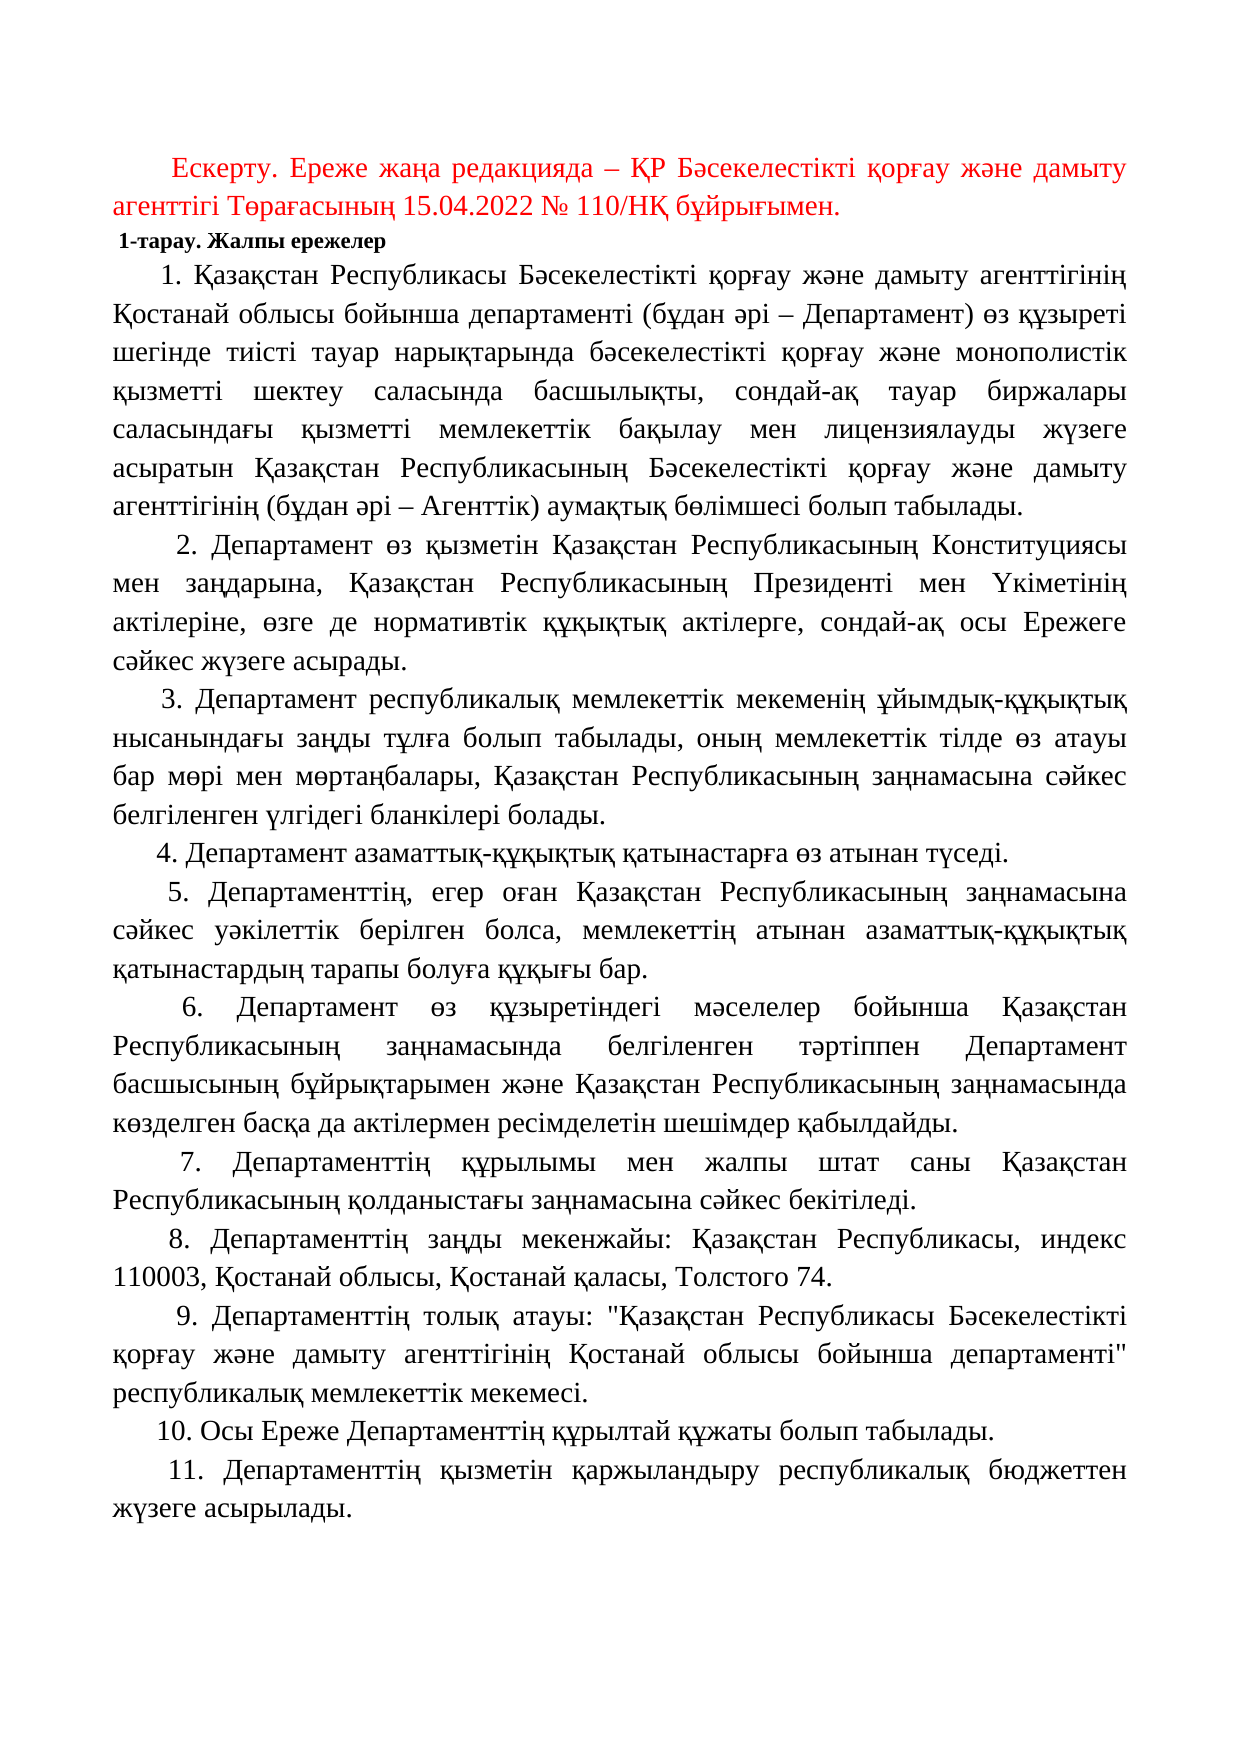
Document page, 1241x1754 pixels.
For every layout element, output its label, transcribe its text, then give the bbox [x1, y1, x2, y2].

text 4. Департамент азаматтық-құқықтық қатынастарға өз атынан түседі. [112, 835, 1128, 869]
text 7. Департаменттің құрылымы мен жалпы штат саны Қазақстан Республикасының қолданыстағы заңнамасына сәйкес бекітіледі. [112, 1144, 1128, 1216]
text 9. Департаменттің толық атауы: "Қазақстан Республикасы Бәсекелестікті қорғау және дамыту агенттігінің Қостанай облысы бойынша департаменті" республикалық мемлекеттік мекемесі. [112, 1298, 1128, 1408]
text 1. Қазақстан Республикасы Бәсекелестікті қорғау және дамыту агенттігінің Қостанай облысы бойынша департаменті (бұдан әрі – Департамент) өз құзыреті шегінде тиiстi тауар нарықтарында бәсекелестiктi қорғау және монополистік қызметтi шектеу саласында басшылықты, сондай-ақ тауар биржалары саласындағы қызметті мемлекеттік бақылау мен лицензиялауды жүзеге асыратын Қазақстан Республикасының Бәсекелестікті қорғау және дамыту агенттігінің (бұдан әрі – Агенттік) аумақтық бөлімшесі болып табылады. [112, 257, 1128, 522]
text 10. Осы Ереже Департаменттің құрылтай құжаты болып табылады. [112, 1413, 1128, 1447]
text 5. Департаменттің, егер оған Қазақстан Республикасының заңнамасына сәйкес уәкілеттік берілген болса, мемлекеттің атынан азаматтық-құқықтық қатынастардың тарапы болуға құқығы бар. [112, 874, 1128, 984]
text 8. Департаменттің заңды мекенжайы: Қазақстан Республикасы, индекс 110003, Қостанай облысы, Қостанай қаласы, Толстого 74. [112, 1221, 1128, 1293]
text Ескерту. Ереже жаңа редакцияда – ҚР Бәсекелестікті қорғау және дамыту агенттігі Төрағасының 15.04.2022 № 110/НҚ бұйрығымен. [112, 150, 1128, 222]
text 11. Департаменттің қызметін қаржыландыру республикалық бюджеттен жүзеге асырылады. [112, 1452, 1128, 1524]
text 3. Департамент республикалық мемлекеттік мекеменің ұйымдық-құқықтық нысанындағы заңды тұлға болып табылады, оның мемлекеттік тілде өз атауы бар мөрі мен мөртаңбалары, Қазақстан Республикасының заңнамасына сәйкес белгіленген үлгідегі бланкілері болады. [112, 681, 1128, 830]
text 1-тарау. Жалпы ережелер [112, 227, 1128, 253]
text 6. Департамент өз құзыретіндегі мәселелер бойынша Қазақстан Республикасының заңнамасында белгіленген тәртіппен Департамент басшысының бұйрықтарымен және Қазақстан Республикасының заңнамасында көзделген басқа да актілермен ресімделетін шешімдер қабылдайды. [112, 989, 1128, 1139]
text 2. Департамент өз қызметін Қазақстан Республикасының Конституциясы мен заңдарына, Қазақстан Республикасының Президенті мен Үкіметінің актілеріне, өзге де нормативтік құқықтық актілерге, сондай-ақ осы Ережеге сәйкес жүзеге асырады. [112, 527, 1128, 676]
